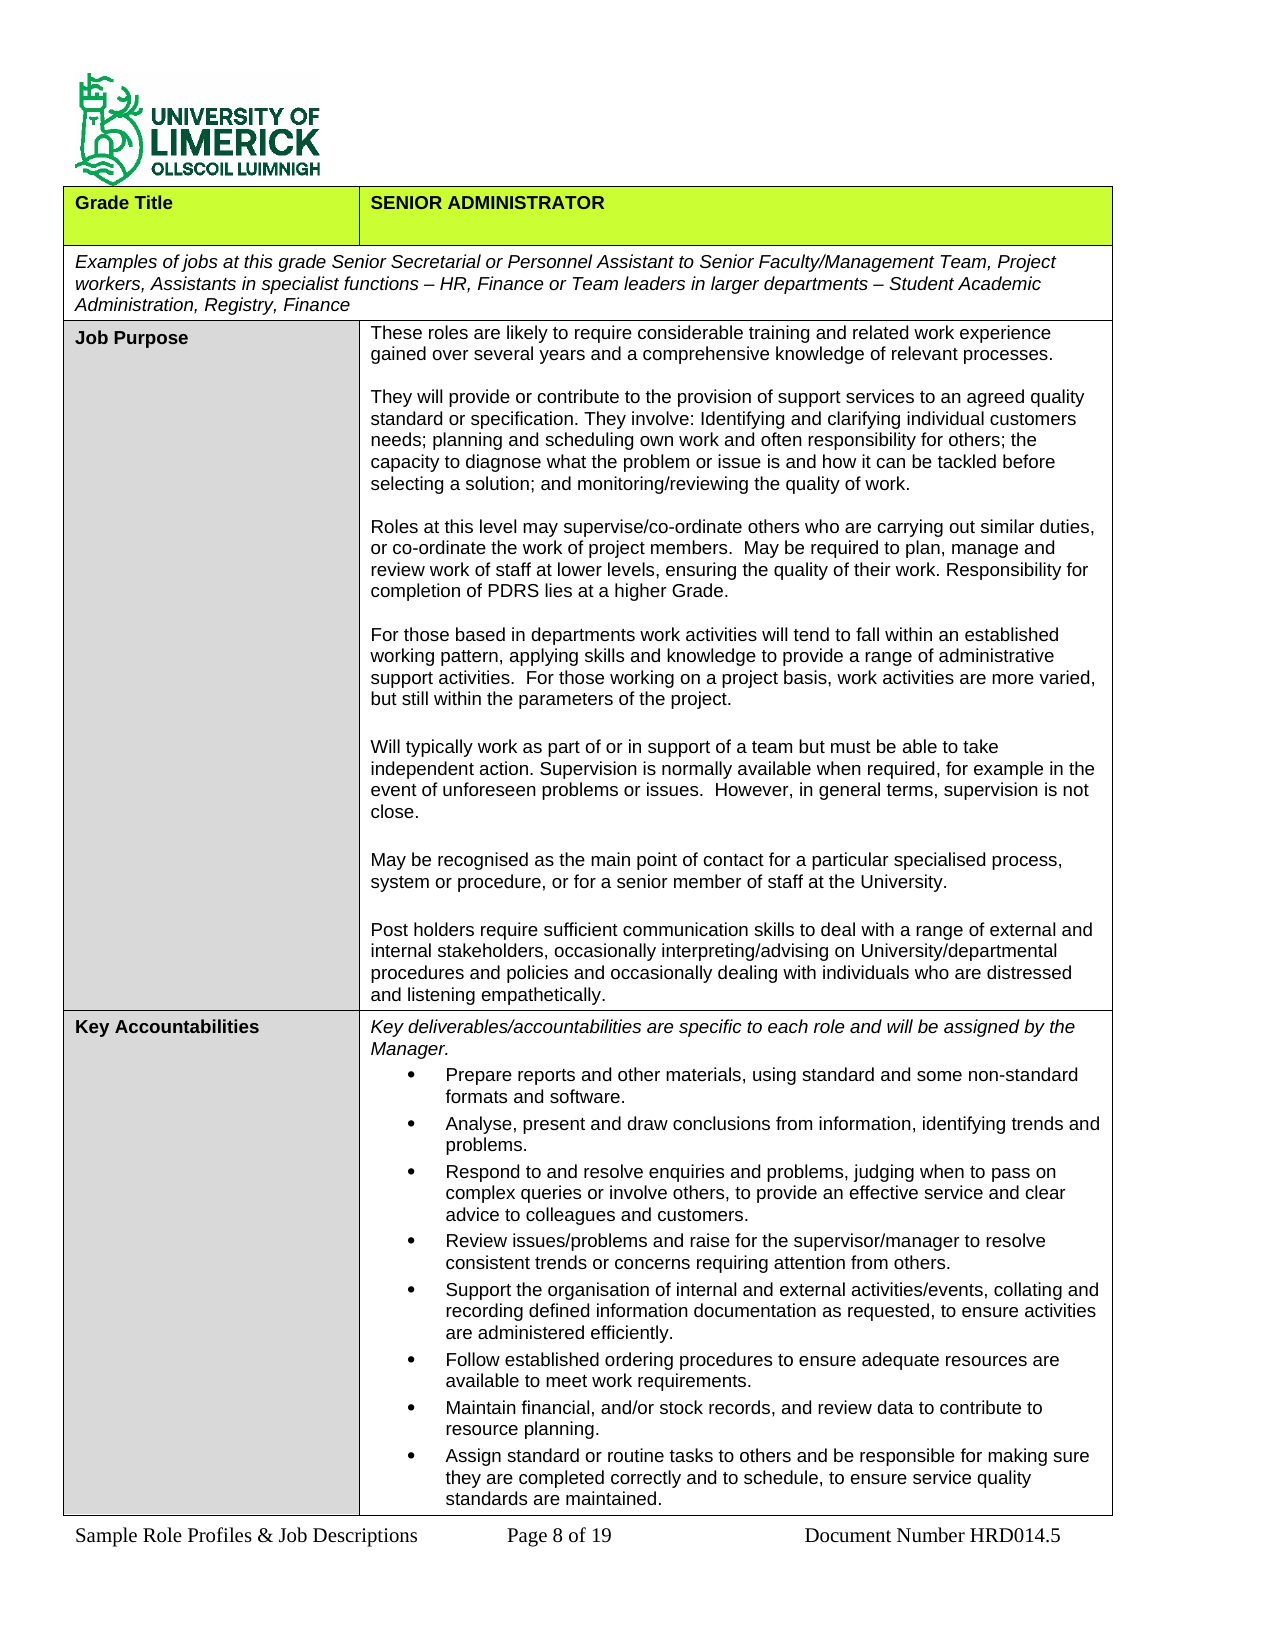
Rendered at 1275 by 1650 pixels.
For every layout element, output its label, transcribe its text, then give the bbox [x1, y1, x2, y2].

table_cell Job Purpose [64, 321, 359, 1010]
picture [75, 73, 320, 186]
table_cell Key Accountabilities [64, 1011, 359, 1514]
table_header Grade Title [64, 187, 359, 245]
table_header SENIOR ADMINISTRATOR [360, 187, 1112, 245]
table_cell Examples of jobs at this grade Senior Secretarial or Personnel Assistant to Senior Faculty/Management Team, Project workers, Assistants in specialist functions – HR, Finance or Team leaders in larger departments – Student Academic Administration, Registry, Finance [64, 246, 1112, 320]
table_cell These roles are likely to require considerable training and related work experience gained over several years and a comprehensive knowledge of relevant processes. They will provide or contribute to the provision of support services to an agreed quality standard or specification. They involve: Identifying and clarifying individual customers needs; planning and scheduling own work and often responsibility for others; the capacity to diagnose what the problem or issue is and how it can be tackled before selecting a solution; and monitoring/reviewing the quality of work. Roles at this level may supervise/co-ordinate others who are carrying out similar duties, or co-ordinate the work of project members. May be required to plan, manage and review work of staff at lower levels, ensuring the quality of their work. Responsibility for completion of PDRS lies at a higher Grade. For those based in departments work activities will tend to fall within an established working pattern, applying skills and knowledge to provide a range of administrative support activities. For those working on a project basis, work activities are more varied, but still within the parameters of the project. Will typically work as part of or in support of a team but must be able to take independent action. Supervision is normally available when required, for example in the event of unforeseen problems or issues. However, in general terms, supervision is not close. May be recognised as the main point of contact for a particular specialised process, system or procedure, or for a senior member of staff at the University. Post holders require sufficient communication skills to deal with a range of external and internal stakeholders, occasionally interpreting/advising on University/departmental procedures and policies and occasionally dealing with individuals who are distressed and listening empathetically. [360, 321, 1112, 1010]
